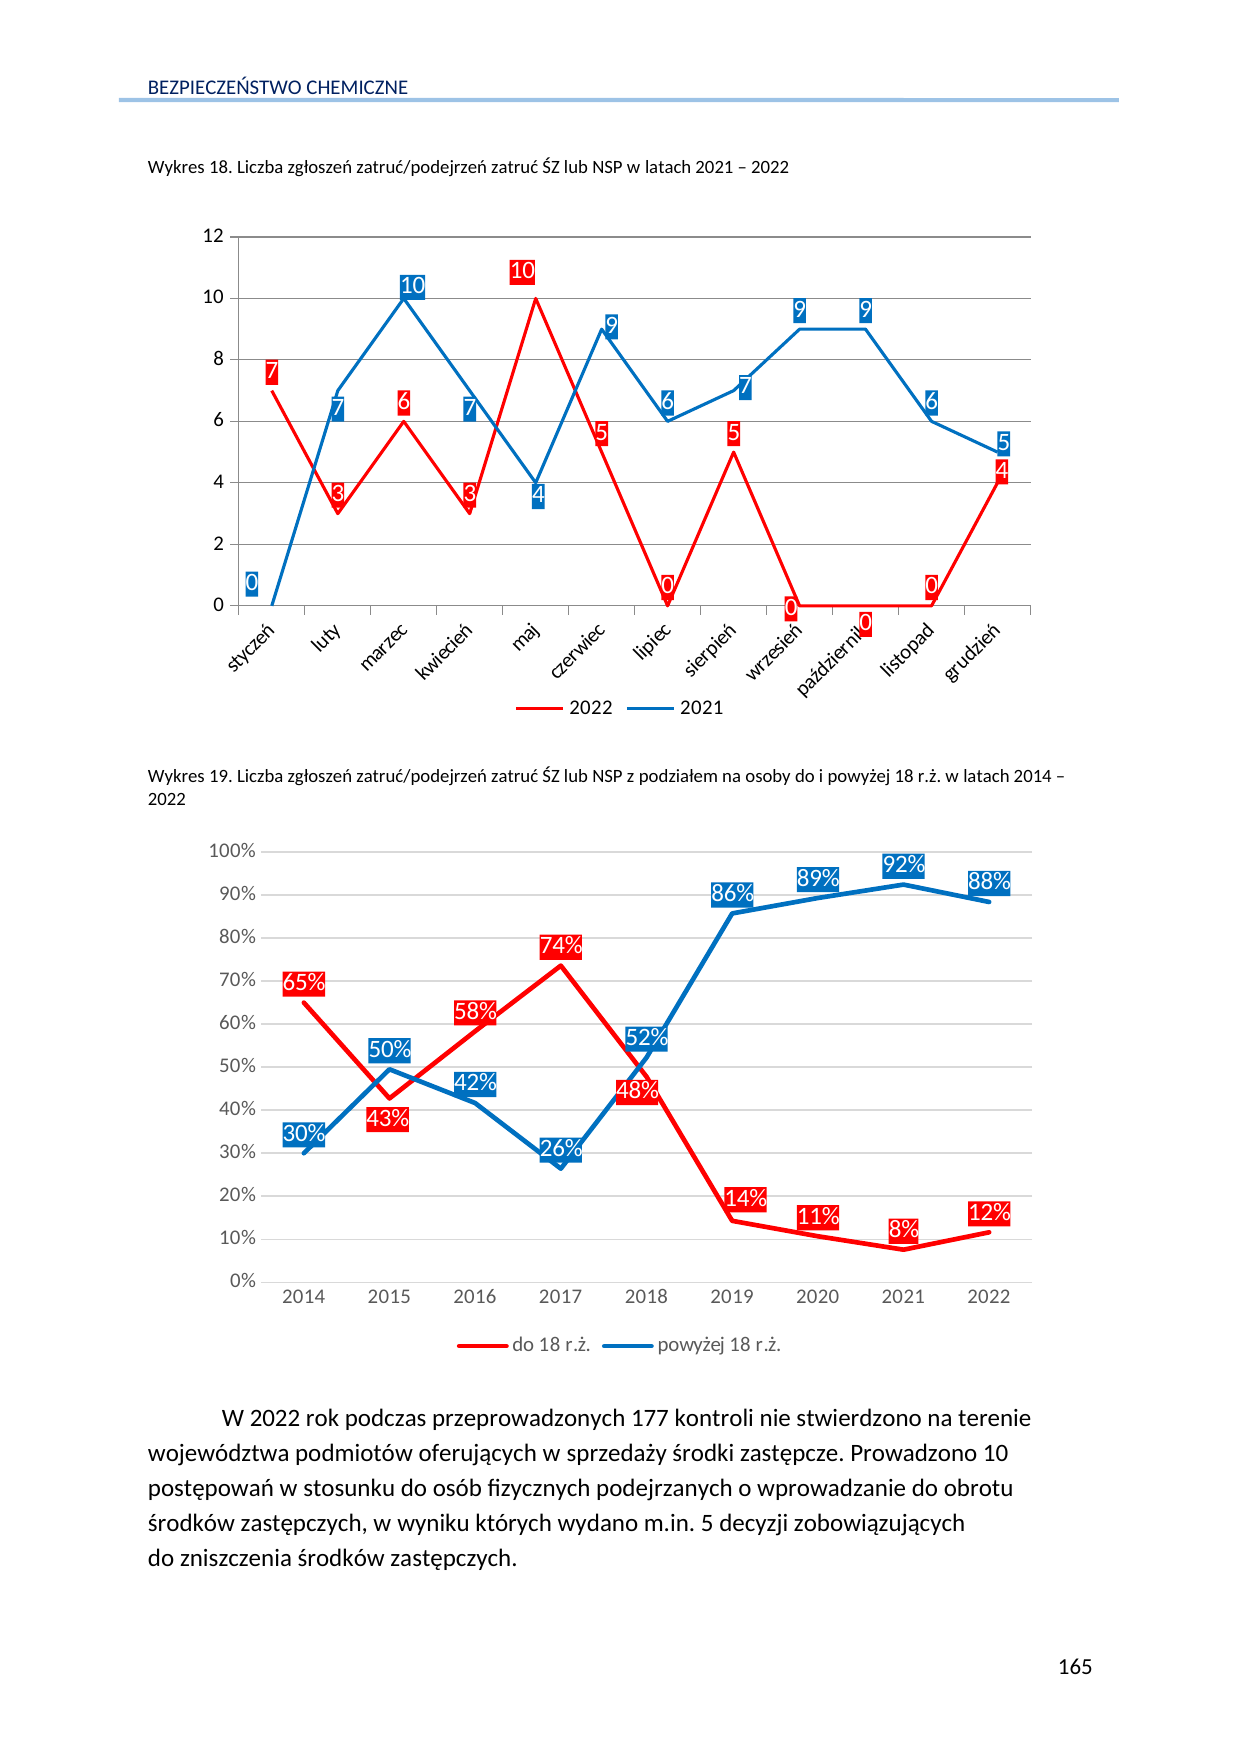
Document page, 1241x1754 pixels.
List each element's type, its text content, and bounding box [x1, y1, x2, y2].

text Wykres 19. Liczba zgłoszeń zatruć/podejrzeń zatruć ŚZ lub NSP z podziałem na osoby do i powyżej 18 r.ż. w latach 2014 – 2022 [148, 764, 1092, 810]
text Wykres 18. Liczba zgłoszeń zatruć/podejrzeń zatruć ŚZ lub NSP w latach 2021 – 2022 [148, 155, 1092, 178]
text W 2022 rok podczas przeprowadzonych 177 kontroli nie stwierdzono na terenie województwa podmiotów oferujących w sprzedaży środki zastępcze. Prowadzono 10 postępowań w stosunku do osób fizycznych podejrzanych o wprowadzanie do obrotu środków zastępczych, w wyniku których wydano m.in. 5 decyzji zobowiązujących do zniszczenia środków zastępczych. [148, 1402, 1092, 1572]
